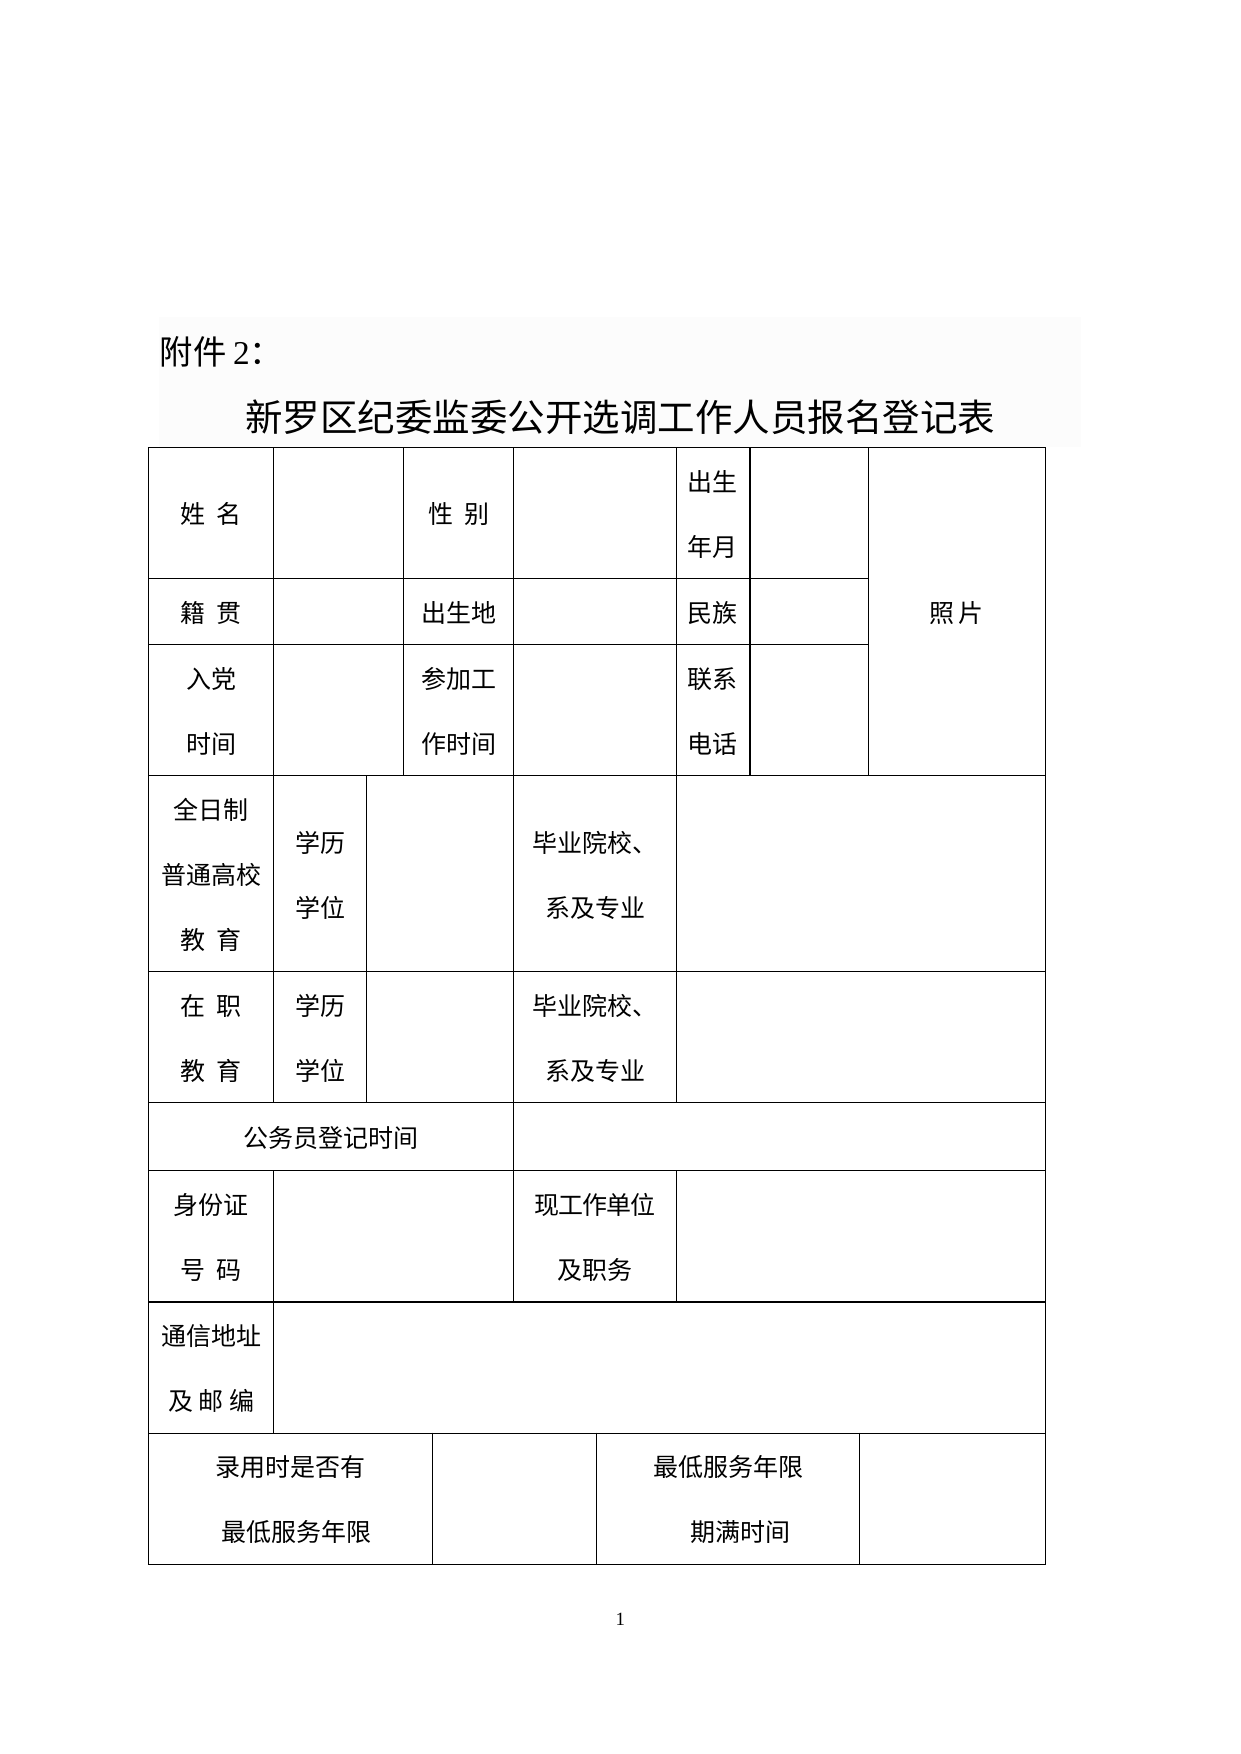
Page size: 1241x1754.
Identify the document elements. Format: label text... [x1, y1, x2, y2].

table_header 性 别 [404, 448, 513, 578]
table_cell [677, 776, 1045, 971]
table_cell [514, 1103, 1045, 1170]
text 新罗区纪委监委公开选调工作人员报名登记表 [159, 382, 1081, 447]
table_cell 学历 学位 [274, 972, 366, 1102]
table_cell 全日制 普通高校 教 育 [149, 776, 273, 971]
table_cell [514, 645, 676, 775]
table_cell 最低服务年限 期满时间 [597, 1434, 859, 1563]
table_cell 毕业院校、系及专业 [514, 972, 676, 1102]
table_cell [274, 645, 403, 775]
table_header 出生 年月 [677, 448, 749, 578]
table_cell [860, 1434, 1045, 1563]
table_header 姓 名 [149, 448, 273, 578]
table_cell 出生地 [404, 579, 513, 644]
table_cell 籍 贯 [149, 579, 273, 644]
table_cell [274, 1171, 513, 1301]
table_cell 在 职 教 育 [149, 972, 273, 1102]
table_cell [677, 1171, 1045, 1301]
table_cell 参加工 作时间 [404, 645, 513, 775]
table_cell [677, 972, 1045, 1102]
table_cell 通信地址 及 邮 编 [149, 1303, 273, 1432]
table_cell 现工作单位 及职务 [514, 1171, 676, 1301]
table_cell 学历 学位 [274, 776, 366, 971]
table_cell 民族 [677, 579, 749, 644]
table_header [274, 448, 403, 578]
table_cell [751, 579, 868, 644]
table_cell [274, 579, 403, 644]
table_header [514, 448, 676, 578]
table_cell 入党 时间 [149, 645, 273, 775]
table_cell [514, 579, 676, 644]
table_cell [433, 1434, 596, 1563]
table_cell [367, 972, 513, 1102]
text 附件2： [159, 317, 1081, 382]
table_cell 录用时是否有 最低服务年限 [149, 1434, 432, 1563]
table_header [751, 448, 868, 578]
table_cell 联系 电话 [677, 645, 749, 775]
table_cell [274, 1303, 1045, 1432]
table_cell 身份证 号 码 [149, 1171, 273, 1301]
table_cell 公务员登记时间 [149, 1103, 513, 1170]
table_cell [367, 776, 513, 971]
table_cell 毕业院校、系及专业 [514, 776, 676, 971]
table_cell [751, 645, 868, 775]
table_header 照 片 [869, 448, 1045, 775]
